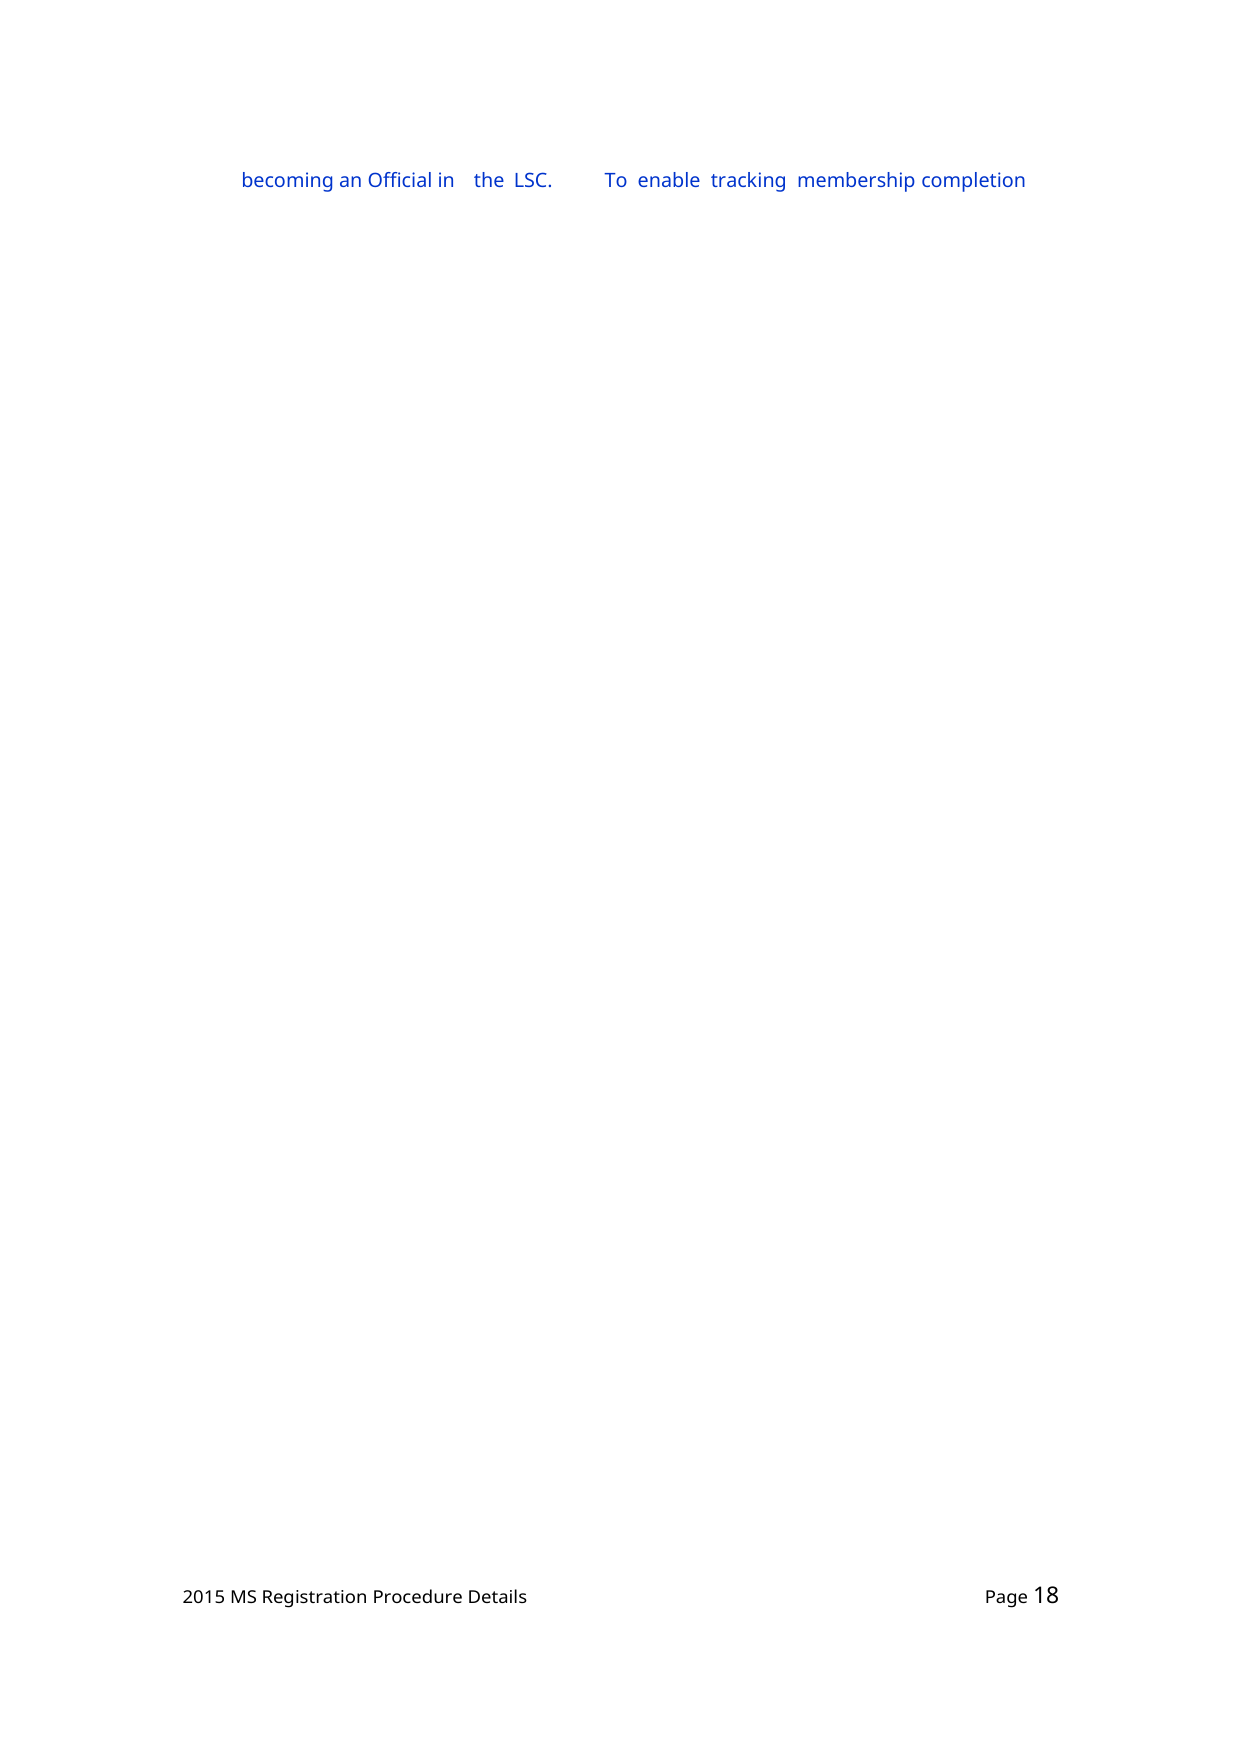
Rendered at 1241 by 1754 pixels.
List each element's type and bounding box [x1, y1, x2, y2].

text [241, 167, 1059, 194]
